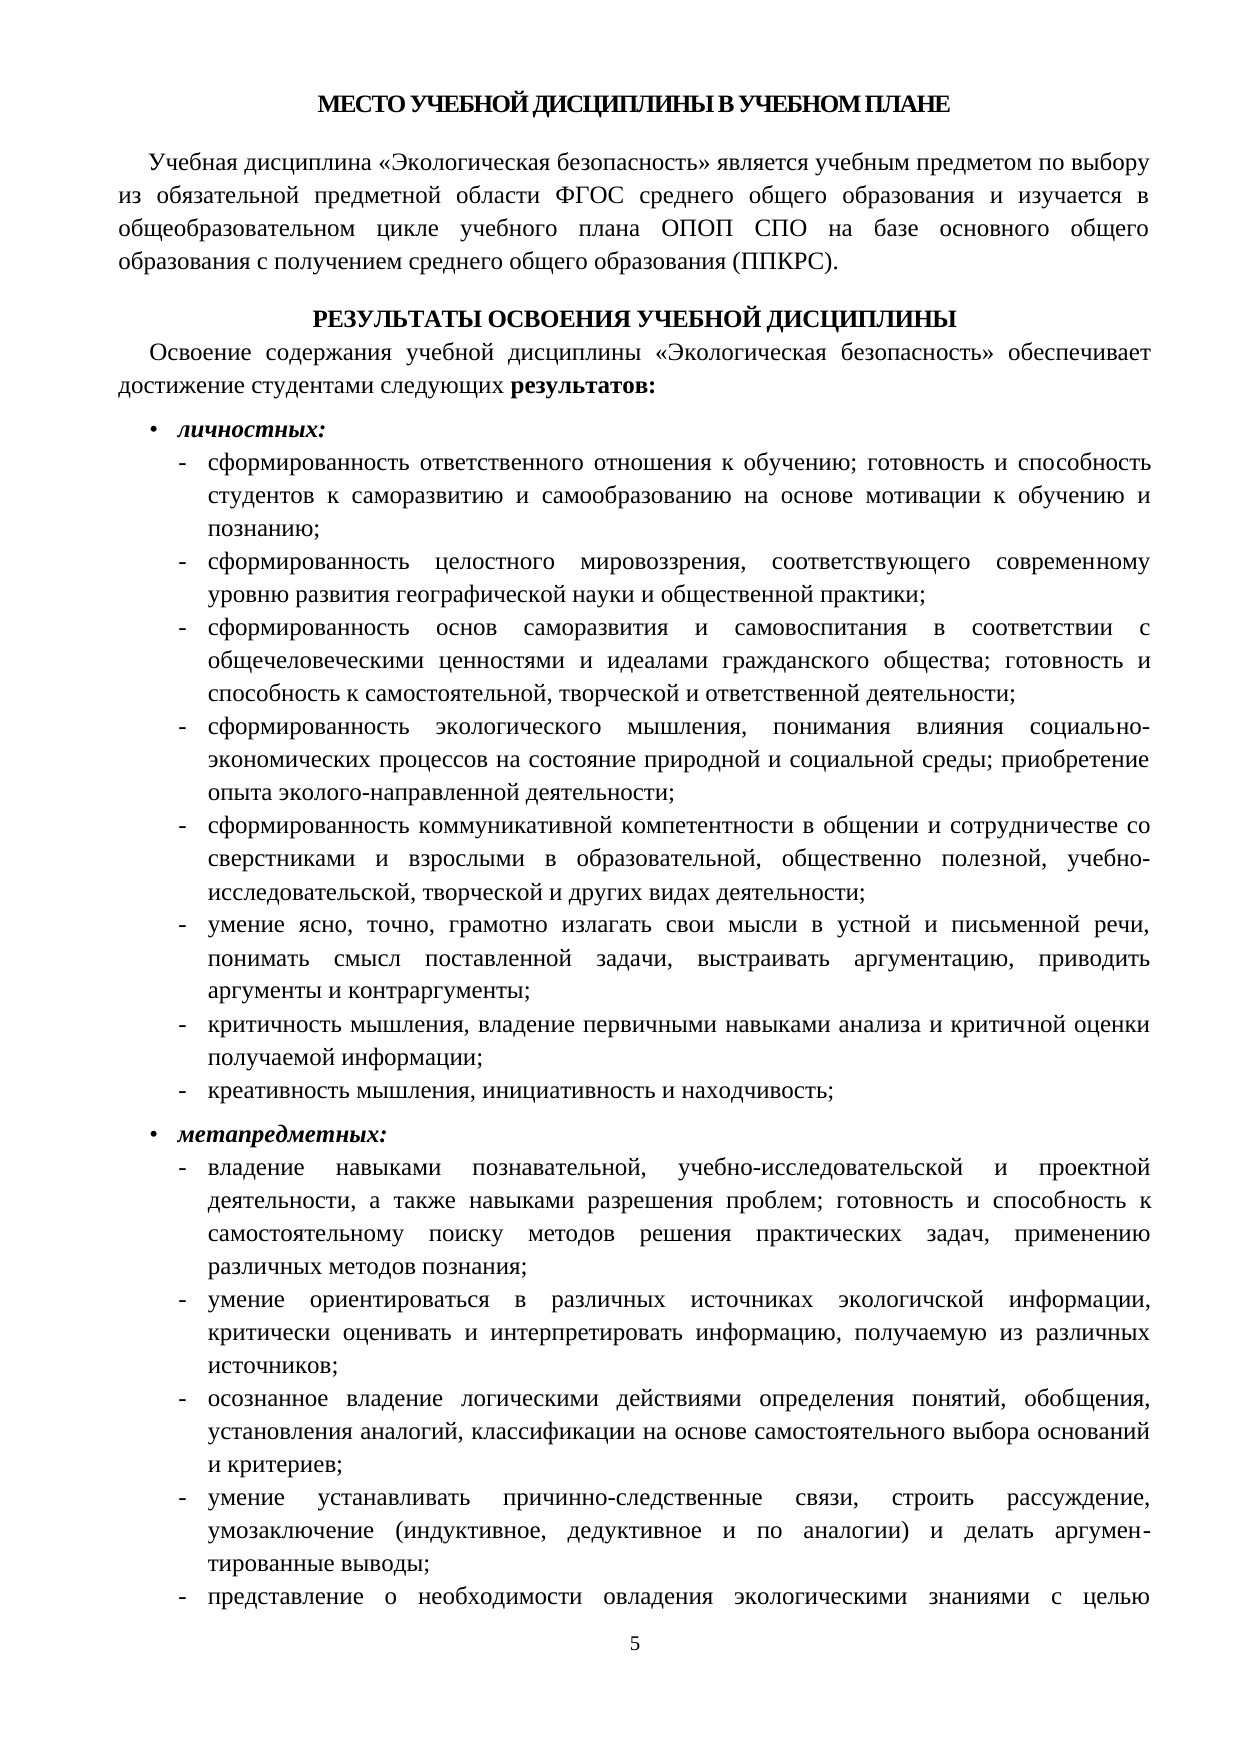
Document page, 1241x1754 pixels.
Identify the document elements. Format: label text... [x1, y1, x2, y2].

list сформированность целостного мировоззрения, соответствующего современному уровню развития географической науки и общественной практики; [178, 546, 1150, 608]
text Учебная дисциплина «Экологическая безопасность» является учебным предметом по выбору из обязательной предметной области ФГОС среднего общего образования и изучается в общеобразовательном цикле учебного плана ОПОП СПО на базе основного общего образования с получением среднего общего образования (ППКРС). [118, 147, 1150, 274]
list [178, 1581, 1151, 1610]
text • личностных: [149, 414, 1151, 443]
list умение устанавливать причинно-следственные связи, строить рассуждение, умозаключение (индуктивное, дедуктивное и по аналогии) и делать аргументированные выводы; [178, 1482, 1151, 1577]
text • метапредметных: [149, 1119, 1151, 1148]
list умение ясно, точно, грамотно излагать свои мысли в устной и письменной речи, понимать смысл поставленной задачи, выстраивать аргументацию, приводить аргументы и контраргументы; [178, 909, 1151, 1004]
text МЕСТО УЧЕБНОЙ ДИСЦИПЛИНЫ В УЧЕБНОМ ПЛАНЕ [118, 89, 1151, 117]
list владение навыками познавательной, учебно-исследовательской и проектной деятельности, а также навыками разрешения проблем; готовность и способность к самостоятельному поиску методов решения практических задач, применению различных методов познания; [178, 1152, 1151, 1280]
text РЕЗУЛЬТАТЫ ОСВОЕНИЯ УЧЕБНОЙ ДИСЦИПЛИНЫ [118, 304, 1151, 332]
list осознанное владение логическими действиями определения понятий, обобщения, установления аналогий, классификации на основе самостоятельного выбора оснований и критериев; [178, 1383, 1150, 1478]
list умение ориентироваться в различных источниках экологичской информации, критически оценивать и интерпретировать информацию, получаемую из различных источников; [178, 1284, 1151, 1379]
list сформированность основ саморазвития и самовоспитания в соответствии с общечеловеческими ценностями и идеалами гражданского общества; готовность и способность к самостоятельной, творческой и ответственной деятельности; [178, 612, 1151, 707]
list сформированность коммуникативной компетентности в общении и сотрудничестве со сверстниками и взрослыми в образовательной, общественно полезной, учебно-исследовательской, творческой и других видах деятельности; [178, 811, 1150, 905]
list сформированность экологического мышления, понимания влияния социально-экономических процессов на состояние природной и социальной среды; приобретение опыта эколого-направленной деятельности; [178, 711, 1150, 806]
text Освоение содержания учебной дисциплины «Экологическая безопасность» обеспечивает достижение студентами следующих результатов: [118, 337, 1151, 398]
list креативность мышления, инициативность и находчивость; [178, 1075, 1151, 1103]
list сформированность ответственного отношения к обучению; готовность и способность студентов к саморазвитию и самообразованию на основе мотивации к обучению и познанию; [178, 447, 1151, 542]
list критичность мышления, владение первичными навыками анализа и критичной оценки получаемой информации; [178, 1009, 1150, 1070]
